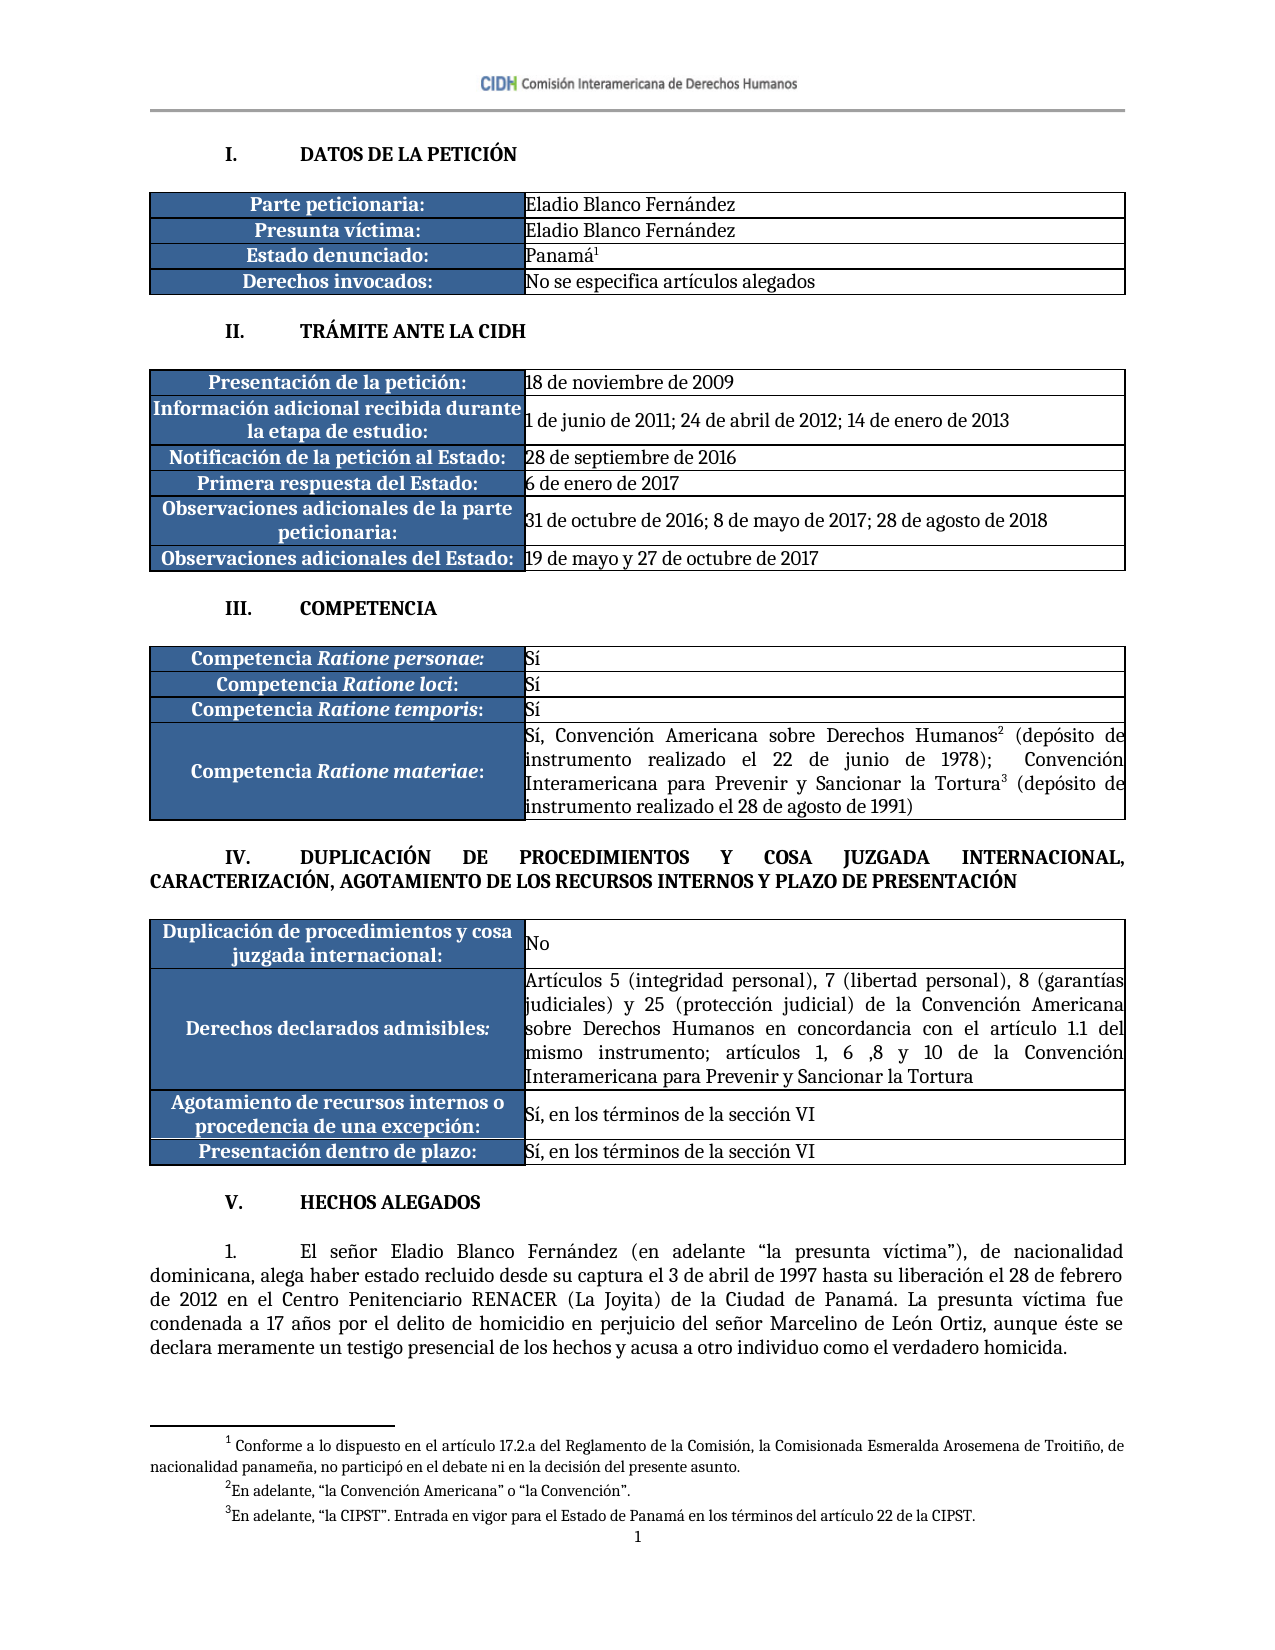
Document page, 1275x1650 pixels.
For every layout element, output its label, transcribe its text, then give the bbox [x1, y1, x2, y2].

table_cell Notificación de la petición al Estado: [151, 446, 524, 470]
table_cell 6 de enero de 2017 [526, 471, 1124, 495]
table_cell 31 de octubre de 2016; 8 de mayo de 2017; 28 de agosto de 2018 [526, 497, 1124, 545]
table_cell Observaciones adicionales de la parte peticionaria: [151, 497, 524, 545]
table_cell Sí, en los términos de la sección VI [526, 1091, 1124, 1138]
table_cell 28 de septiembre de 2016 [526, 446, 1124, 470]
table_cell Competencia Ratione temporis: [151, 698, 524, 722]
picture [475, 75, 800, 93]
table_cell Competencia Ratione loci: [151, 672, 524, 696]
text V. HECHOS ALEGADOS [150, 1191, 1125, 1214]
table_cell No se especifica artículos alegados [526, 270, 1124, 294]
list El señor Eladio Blanco Fernández (en adelante “la presunta víctima”), de nacionalidad dominicana, alega haber estado recluido desde su captura el 3 de abril de 1997 hasta su liberación el 28 de febrero de 2012 en el Centro Penitenciario RENACER (La Joyita) de la Ciudad de Panamá. La presunta víctima fue condenada a 17 años por el delito de homicidio en perjuicio del señor Marcelino de León Ortiz, aunque éste se declara meramente un testigo presencial de los hechos y acusa a otro individuo como el verdadero homicida. [150, 1239, 1125, 1359]
table_header Sí [526, 647, 1124, 671]
table_header No [526, 920, 1124, 968]
table_cell Observaciones adicionales del Estado: [151, 546, 524, 570]
table_header 18 de noviembre de 2009 [526, 370, 1124, 395]
table_cell 1 de junio de 2011; 24 de abril de 2012; 14 de enero de 2013 [526, 396, 1124, 444]
text I. DATOS DE LA PETICIÓN [150, 143, 1125, 167]
table_cell Sí [526, 698, 1124, 722]
text IV. DUPLICACIÓN DE PROCEDIMIENTOS Y COSA JUZGADA INTERNACIONAL, CARACTERIZACIÓN, AGOTAMIENTO DE LOS RECURSOS INTERNOS Y PLAZO DE PRESENTACIÓN [150, 846, 1125, 894]
table_cell Presentación dentro de plazo: [151, 1140, 524, 1164]
table_cell Estado denunciado: [151, 244, 524, 268]
table_cell : [151, 219, 524, 243]
table_cell Derechos declarados admisibles: [151, 969, 524, 1089]
table_header Presentación de la petición: [151, 371, 524, 395]
table_cell Competencia Ratione materiae: [151, 723, 524, 819]
table_cell Eladio Blanco Fernández [526, 219, 1124, 243]
text III. COMPETENCIA [150, 597, 1125, 621]
table_cell Sí, Convención Americana sobre Derechos Humanos (depósito de instrumento realizado el 22 de junio de 1978); Convención Interamericana para Prevenir y Sancionar la Tortura (depósito de instrumento realizado el 28 de agosto de 1991) [526, 723, 1124, 819]
table_header Eladio Blanco Fernández [526, 193, 1124, 217]
table_cell Agotamiento de recursos internos o procedencia de una excepción: [151, 1091, 524, 1138]
table_cell Derechos invocados: [151, 270, 524, 294]
table_header Competencia Ratione personae: [151, 647, 524, 671]
table_cell 19 de mayo y 27 de octubre de 2017 [526, 546, 1124, 570]
table_cell Panamá [526, 244, 1124, 268]
table_cell Información adicional recibida durante la etapa de estudio: [151, 396, 524, 444]
table_header Duplicación de procedimientos y cosa juzgada internacional: [151, 920, 524, 968]
table_cell Sí, en los términos de la sección VI [526, 1140, 1124, 1164]
table_header Parte peticionaria: [151, 193, 524, 217]
text II. TRÁMITE ANTE LA CIDH [150, 320, 1125, 344]
table_cell Primera respuesta del Estado: [151, 471, 524, 495]
table_cell Sí [526, 672, 1124, 696]
table_cell Artículos 5 (integridad personal), 7 (libertad personal), 8 (garantías judiciales) y 25 (protección judicial) de la Convención Americana sobre Derechos Humanos en concordancia con el artículo 1.1 del mismo instrumento; artículos 1, 6 ,8 y 10 de la Convención Interamericana para Prevenir y Sancionar la Tortura [526, 969, 1124, 1089]
